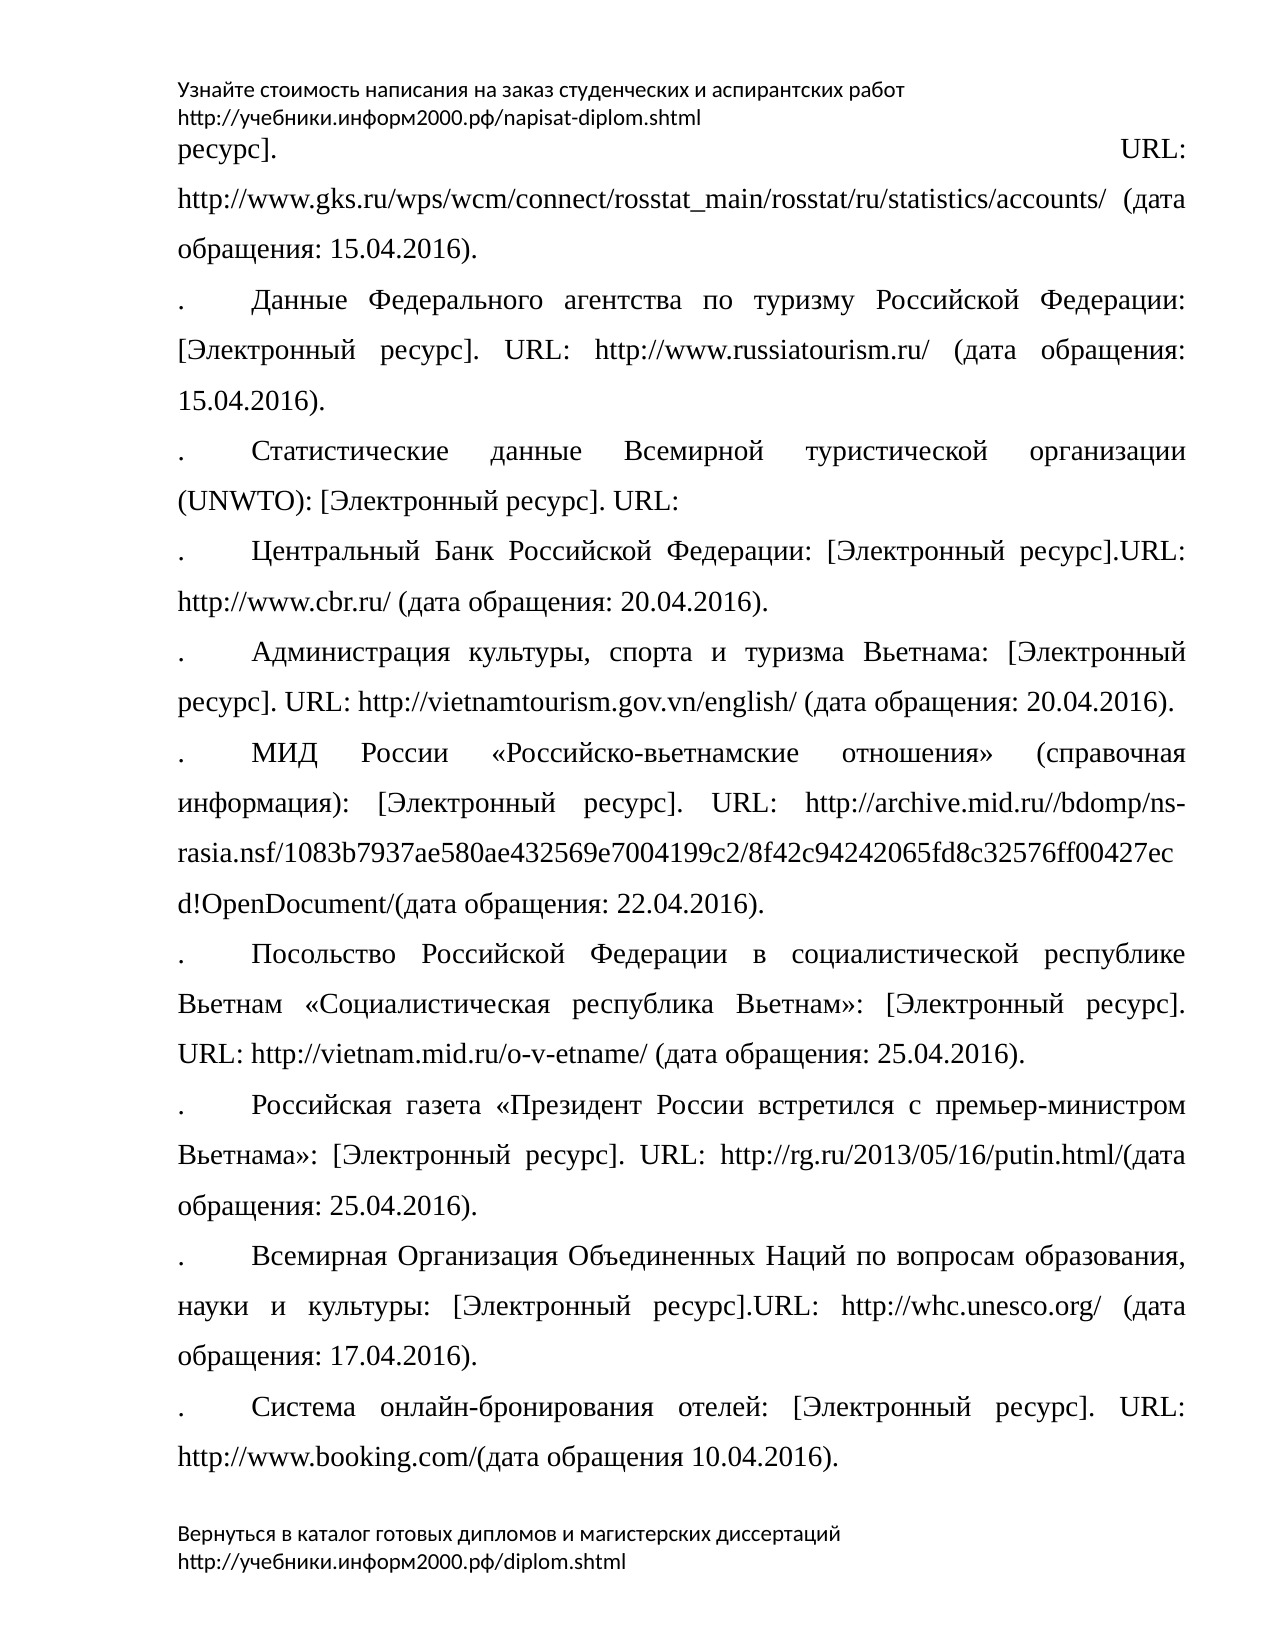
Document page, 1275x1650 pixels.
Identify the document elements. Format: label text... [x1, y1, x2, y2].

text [177, 131, 1186, 265]
text . Администрация культуры, спорта и туризма Вьетнама: [Электронный ресурс]. URL: http://vietnamtourism.gov.vn/english/ (дата обращения: 20.04.2016). [177, 634, 1186, 718]
text . МИД России «Российско-вьетнамские отношения» (справочная информация): [Электронный ресурс]. URL: http://archive.mid.ru//bdomp/ns-rasia.nsf/1083b7937ae580ae432569e7004199c2/8f42c94242065fd8c32576ff00427ecd!OpenDocument/(дата обращения: 22.04.2016). [177, 735, 1186, 919]
text . Центральный Банк Российской Федерации: [Электронный ресурс].URL: http://www.cbr.ru/ (дата обращения: 20.04.2016). [177, 533, 1186, 617]
text . Всемирная Организация Объединенных Наций по вопросам образования, науки и культуры: [Электронный ресурс].URL: http://whc.unesco.org/ (дата обращения: 17.04.2016). [177, 1238, 1186, 1372]
text . Система онлайн-бронирования отелей: [Электронный ресурс]. URL: http://www.booking.com/(дата обращения 10.04.2016). [177, 1389, 1186, 1473]
text . Данные Федерального агентства по туризму Российской Федерации: [Электронный ресурс]. URL: http://www.russiatourism.ru/ (дата обращения: 15.04.2016). [177, 282, 1186, 416]
text . Статистические данные Всемирной туристической организации (UNWTO): [Электронный ресурс]. URL: [177, 433, 1186, 517]
text . Посольство Российской Федерации в социалистической республике Вьетнам «Социалистическая республика Вьетнам»: [Электронный ресурс]. URL: http://vietnam.mid.ru/o-v-etname/ (дата обращения: 25.04.2016). [177, 936, 1186, 1070]
text . Российская газета «Президент России встретился с премьер-министром Вьетнама»: [Электронный ресурс]. URL: http://rg.ru/2013/05/16/putin.html/(дата обращения: 25.04.2016). [177, 1087, 1186, 1221]
